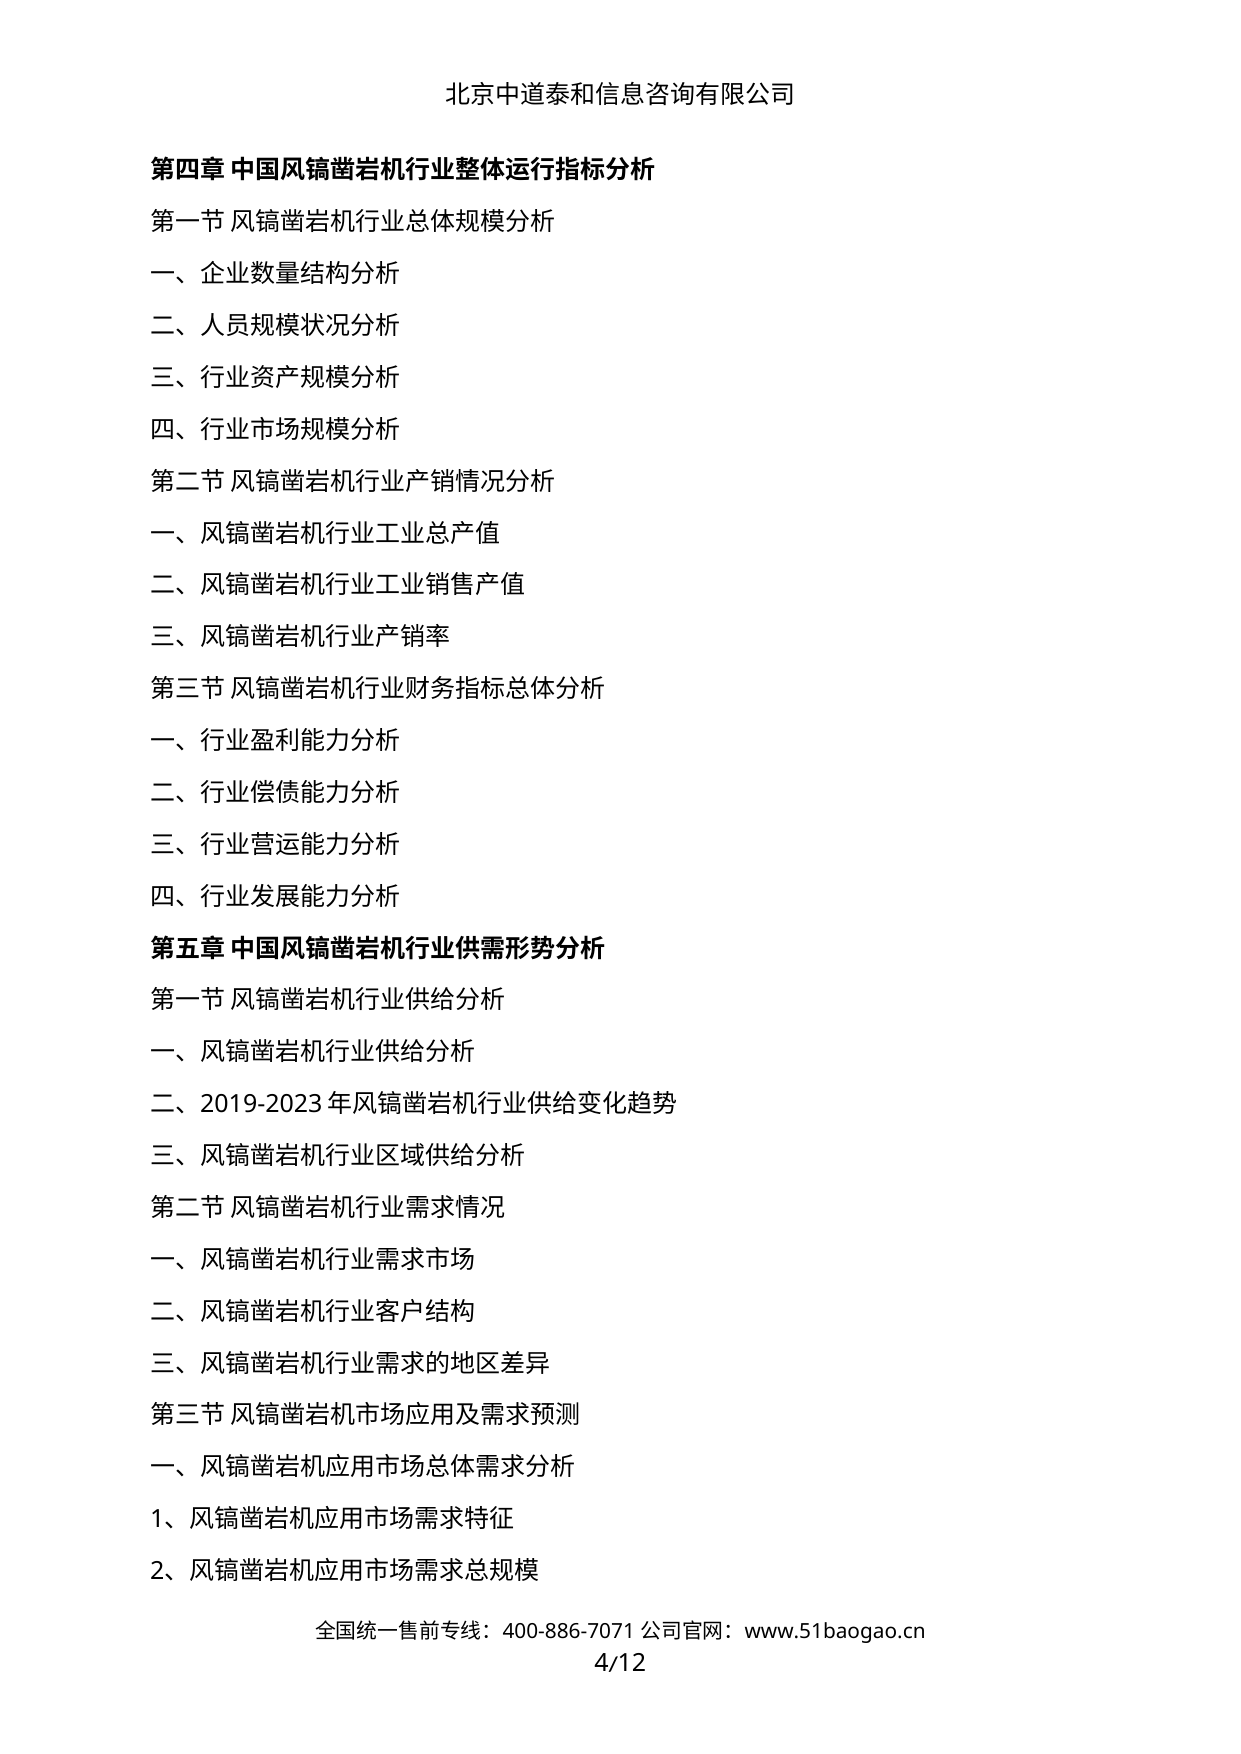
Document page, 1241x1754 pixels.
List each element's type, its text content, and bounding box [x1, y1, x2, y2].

text 一、风镐凿岩机行业需求市场 [150, 1239, 1090, 1276]
text 第三节 风镐凿岩机市场应用及需求预测 [150, 1395, 1090, 1431]
text 四、行业发展能力分析 [150, 876, 1090, 912]
text 1、风镐凿岩机应用市场需求特征 [150, 1499, 1090, 1535]
text 第四章 中国风镐凿岩机行业整体运行指标分析 [150, 150, 1090, 186]
text 一、风镐凿岩机行业工业总产值 [150, 513, 1090, 549]
text 一、企业数量结构分析 [150, 254, 1090, 290]
text 三、行业资产规模分析 [150, 357, 1090, 394]
text 一、风镐凿岩机行业供给分析 [150, 1032, 1090, 1068]
text 二、人员规模状况分析 [150, 306, 1090, 342]
text 二、风镐凿岩机行业工业销售产值 [150, 565, 1090, 601]
text 二、行业偿债能力分析 [150, 772, 1090, 809]
text 三、行业营运能力分析 [150, 824, 1090, 861]
text 第一节 风镐凿岩机行业总体规模分析 [150, 202, 1090, 238]
text 第二节 风镐凿岩机行业需求情况 [150, 1187, 1090, 1224]
text 三、风镐凿岩机行业需求的地区差异 [150, 1343, 1090, 1379]
text 四、行业市场规模分析 [150, 409, 1090, 446]
text 第五章 中国风镐凿岩机行业供需形势分析 [150, 928, 1090, 964]
text 第一节 风镐凿岩机行业供给分析 [150, 980, 1090, 1016]
text 二、2019-2023年风镐凿岩机行业供给变化趋势 [150, 1084, 1090, 1120]
text 第二节 风镐凿岩机行业产销情况分析 [150, 461, 1090, 497]
text 一、风镐凿岩机应用市场总体需求分析 [150, 1447, 1090, 1483]
text 2、风镐凿岩机应用市场需求总规模 [150, 1551, 1090, 1587]
text 二、风镐凿岩机行业客户结构 [150, 1291, 1090, 1327]
text 一、行业盈利能力分析 [150, 721, 1090, 757]
text 第三节 风镐凿岩机行业财务指标总体分析 [150, 669, 1090, 705]
text 三、风镐凿岩机行业区域供给分析 [150, 1136, 1090, 1172]
text 三、风镐凿岩机行业产销率 [150, 617, 1090, 653]
